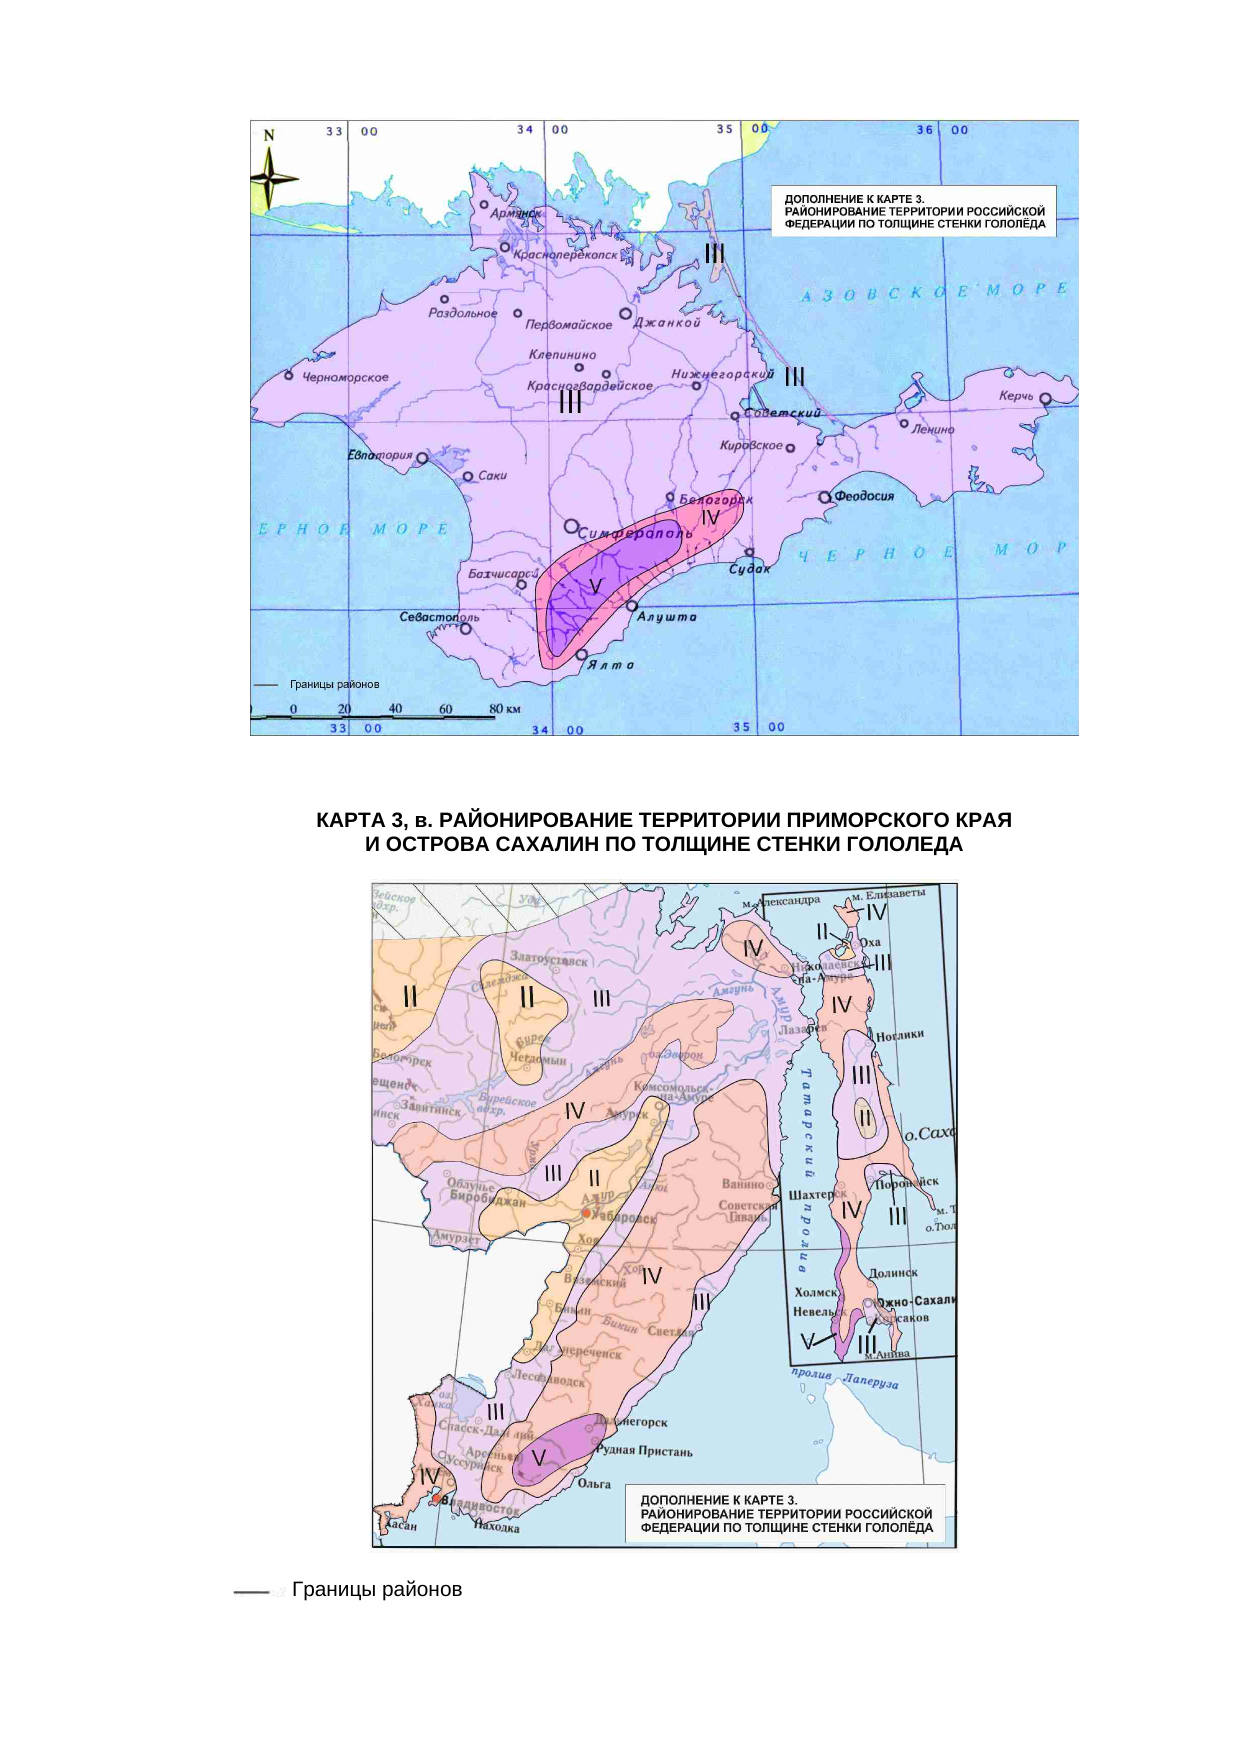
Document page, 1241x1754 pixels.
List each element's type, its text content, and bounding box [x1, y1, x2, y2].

picture [233, 1587, 286, 1597]
picture [250, 118, 1079, 736]
title И ОСТРОВА САХАЛИН ПО ТОЛЩИНЕ СТЕНКИ ГОЛОЛЕДА [177, 832, 1152, 856]
title КАРТА 3, в. РАЙОНИРОВАНИЕ ТЕРРИТОРИИ ПРИМОРСКОГО КРАЯ [177, 808, 1152, 832]
text Границы районов [177, 1577, 1152, 1601]
picture [369, 879, 960, 1553]
